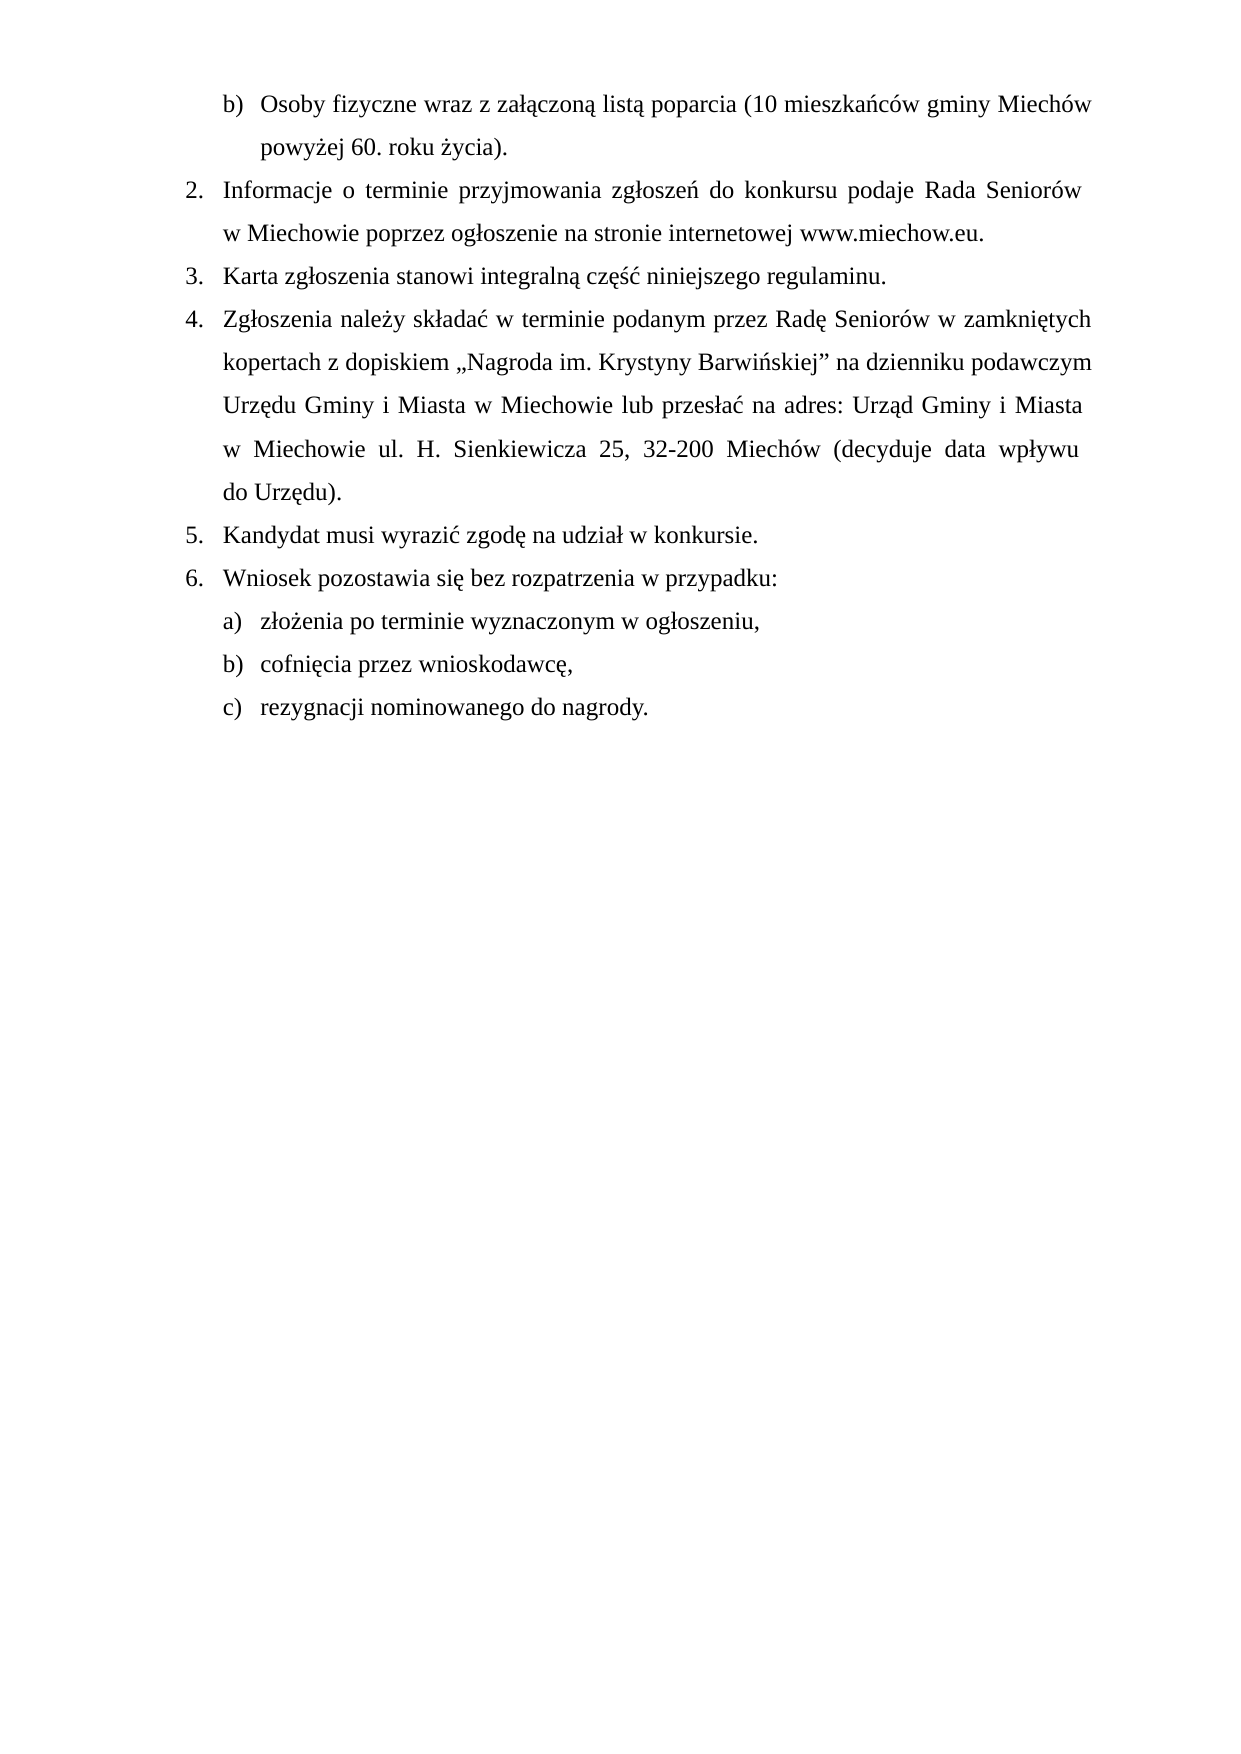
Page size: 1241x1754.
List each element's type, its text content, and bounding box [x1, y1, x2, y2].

list złożenia po terminie wyznaczonym w ogłoszeniu, [223, 606, 1093, 635]
list rezygnacji nominowanego do nagrody. [223, 692, 1093, 721]
list Osoby fizyczne wraz z załączoną listą poparcia (10 mieszkańców gminy Miechów powyżej 60. roku życia). [223, 89, 1093, 161]
list Kandydat musi wyrazić zgodę na udział w konkursie. [185, 520, 1093, 549]
list Zgłoszenia należy składać w terminie podanym przez Radę Seniorów w zamkniętych kopertach z dopiskiem „Nagroda im. Krystyny Barwińskiej” na dzienniku podawczym Urzędu Gminy i Miasta w Miechowie lub przesłać na adres: Urząd Gminy i Miasta w Miechowie ul. H. Sienkiewicza 25, 32-200 Miechów (decyduje data wpływu do Urzędu). [185, 304, 1093, 506]
list Wniosek pozostawia się bez rozpatrzenia w przypadku: [185, 563, 1093, 592]
list Karta zgłoszenia stanowi integralną część niniejszego regulaminu. [185, 261, 1093, 290]
list Informacje o terminie przyjmowania zgłoszeń do konkursu podaje Rada Seniorów w Miechowie poprzez ogłoszenie na stronie internetowej www.miechow.eu. [185, 175, 1093, 247]
list cofnięcia przez wnioskodawcę, [223, 649, 1093, 678]
